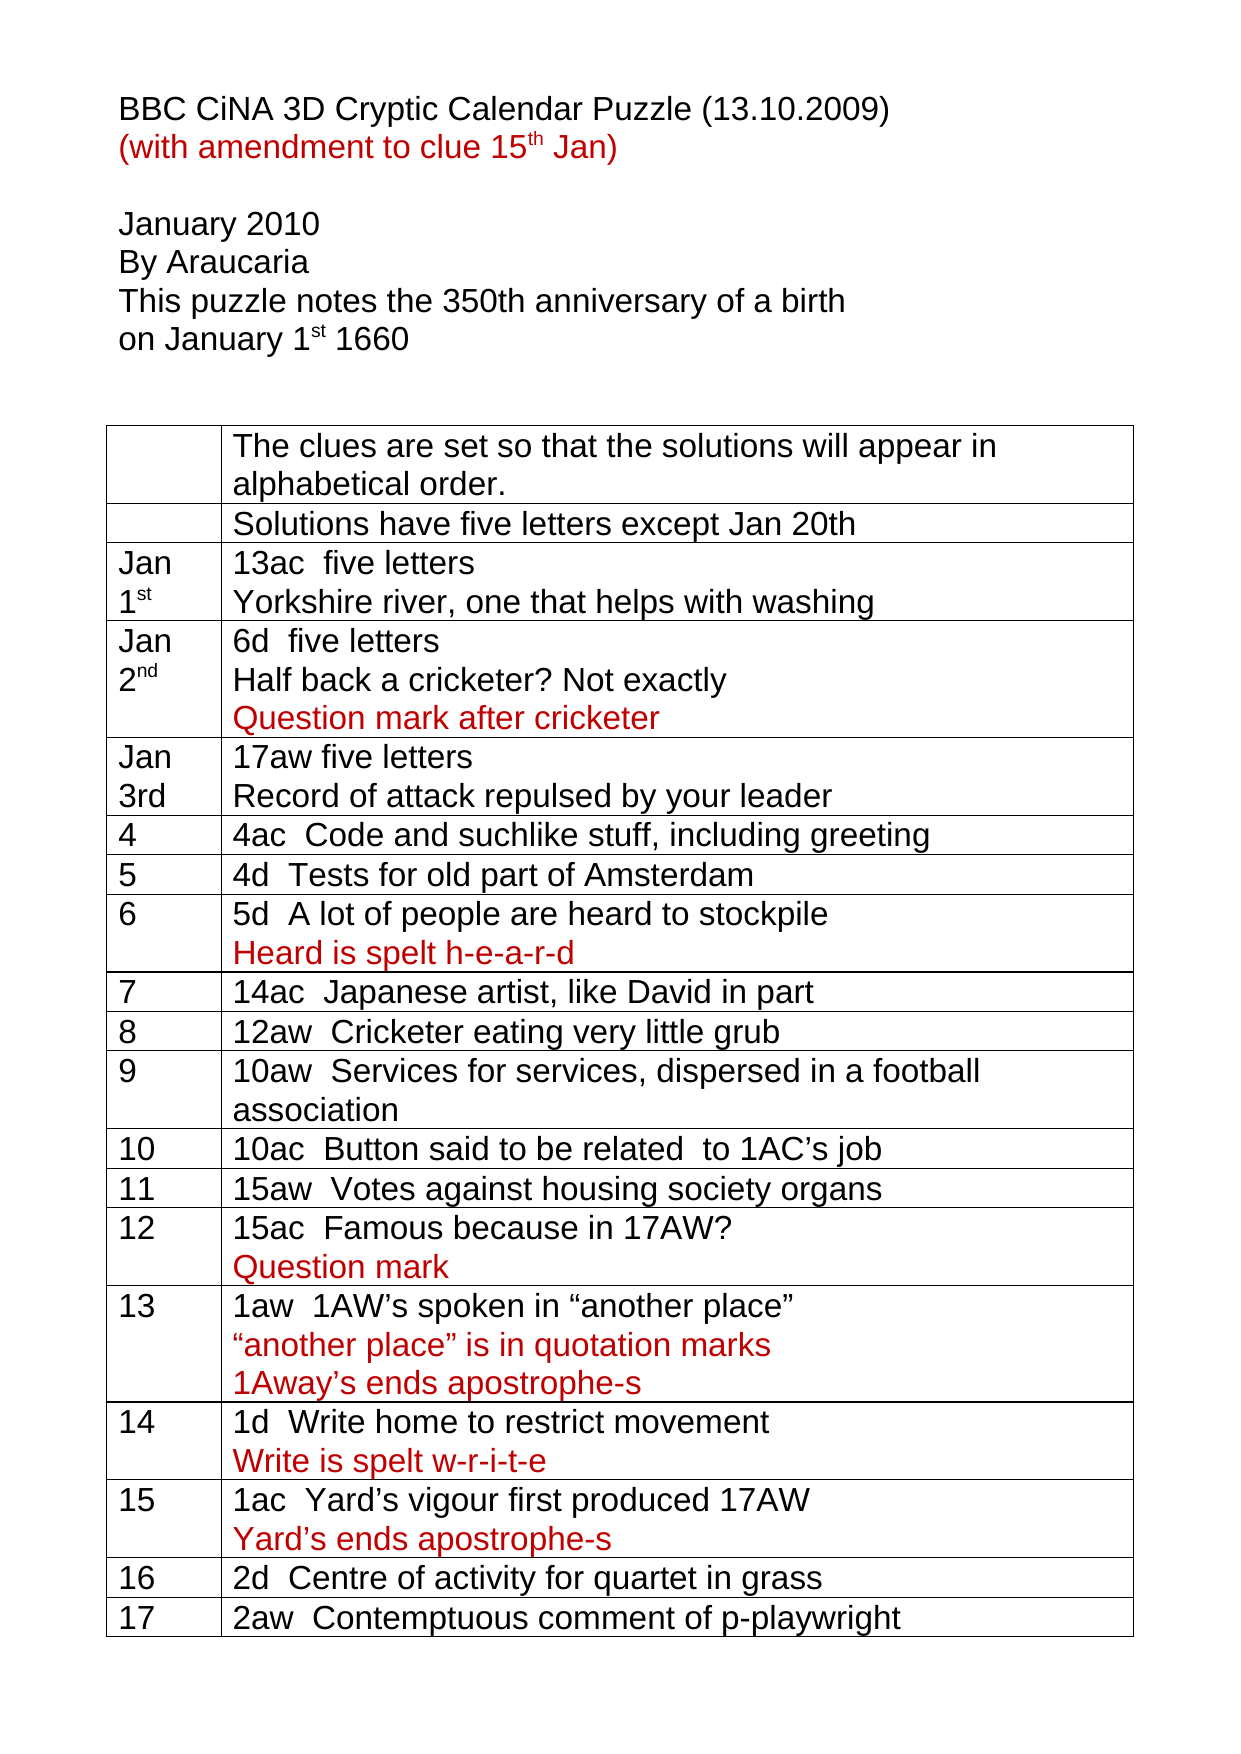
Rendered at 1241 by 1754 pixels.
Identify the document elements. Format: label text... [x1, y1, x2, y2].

table_cell 6 [107, 895, 221, 971]
table_cell 4 [107, 816, 221, 854]
table_cell 1d Write home to restrict movement Write is spelt w-r-i-t-e [222, 1403, 1133, 1479]
table_cell Solutions have five letters except Jan 20th [222, 504, 1133, 542]
table_cell 13ac five letters Yorkshire river, one that helps with washing [222, 543, 1133, 620]
table_cell 5 [107, 855, 221, 893]
table_cell 17aw five letters Record of attack repulsed by your leader [222, 738, 1133, 814]
text January 2010 [118, 204, 1122, 242]
table_cell 11 [107, 1169, 221, 1207]
table_cell 14ac Japanese artist, like David in part [222, 973, 1133, 1011]
table_cell 9 [107, 1051, 221, 1128]
table_cell 12aw Cricketer eating very little grub [222, 1012, 1133, 1050]
table_cell 8 [107, 1012, 221, 1050]
table_header [107, 426, 221, 503]
table_cell Jan 2nd [107, 621, 221, 737]
table_cell 15ac Famous because in 17AW? Question mark [222, 1208, 1133, 1285]
text on January 1st 1660 [118, 319, 1122, 358]
table_cell 10aw Services for services, dispersed in a football association [222, 1051, 1133, 1128]
table_cell 10ac Button said to be related to 1AC’s job [222, 1129, 1133, 1168]
table_cell 4ac Code and suchlike stuff, including greeting [222, 816, 1133, 854]
table_cell 17 [107, 1598, 221, 1636]
table_cell 1ac Yard’s vigour first produced 17AW Yard’s ends apostrophe-s [222, 1480, 1133, 1557]
table_cell 6d five letters Half back a cricketer? Not exactly Question mark after cricketer [222, 621, 1133, 737]
table_cell 2d Centre of activity for quartet in grass [222, 1558, 1133, 1597]
table_cell Jan 3rd [107, 738, 221, 814]
table_cell 13 [107, 1286, 221, 1401]
text BBC CiNA 3D Cryptic Calendar Puzzle (13.10.2009) [118, 89, 1122, 127]
table_header The clues are set so that the solutions will appear in alphabetical order. [222, 426, 1133, 503]
table_cell 7 [107, 973, 221, 1011]
text (with amendment to clue 15th Jan) [118, 127, 1122, 166]
table_cell [107, 504, 221, 542]
table_cell 12 [107, 1208, 221, 1285]
table_cell 14 [107, 1403, 221, 1479]
text This puzzle notes the 350th anniversary of a birth [118, 281, 1122, 319]
table_cell 16 [107, 1558, 221, 1597]
table_cell 5d A lot of people are heard to stockpile Heard is spelt h-e-a-r-d [222, 895, 1133, 971]
table_cell 4d Tests for old part of Amsterdam [222, 855, 1133, 893]
table_cell Jan 1st [107, 543, 221, 620]
table_cell 15aw Votes against housing society organs [222, 1169, 1133, 1207]
table_cell 10 [107, 1129, 221, 1168]
text By Araucaria [118, 242, 1122, 281]
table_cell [222, 1598, 1133, 1636]
table_cell 15 [107, 1480, 221, 1557]
table_cell 1aw 1AW’s spoken in “another place” “another place” is in quotation marks 1Away’s ends apostrophe-s [222, 1286, 1133, 1401]
